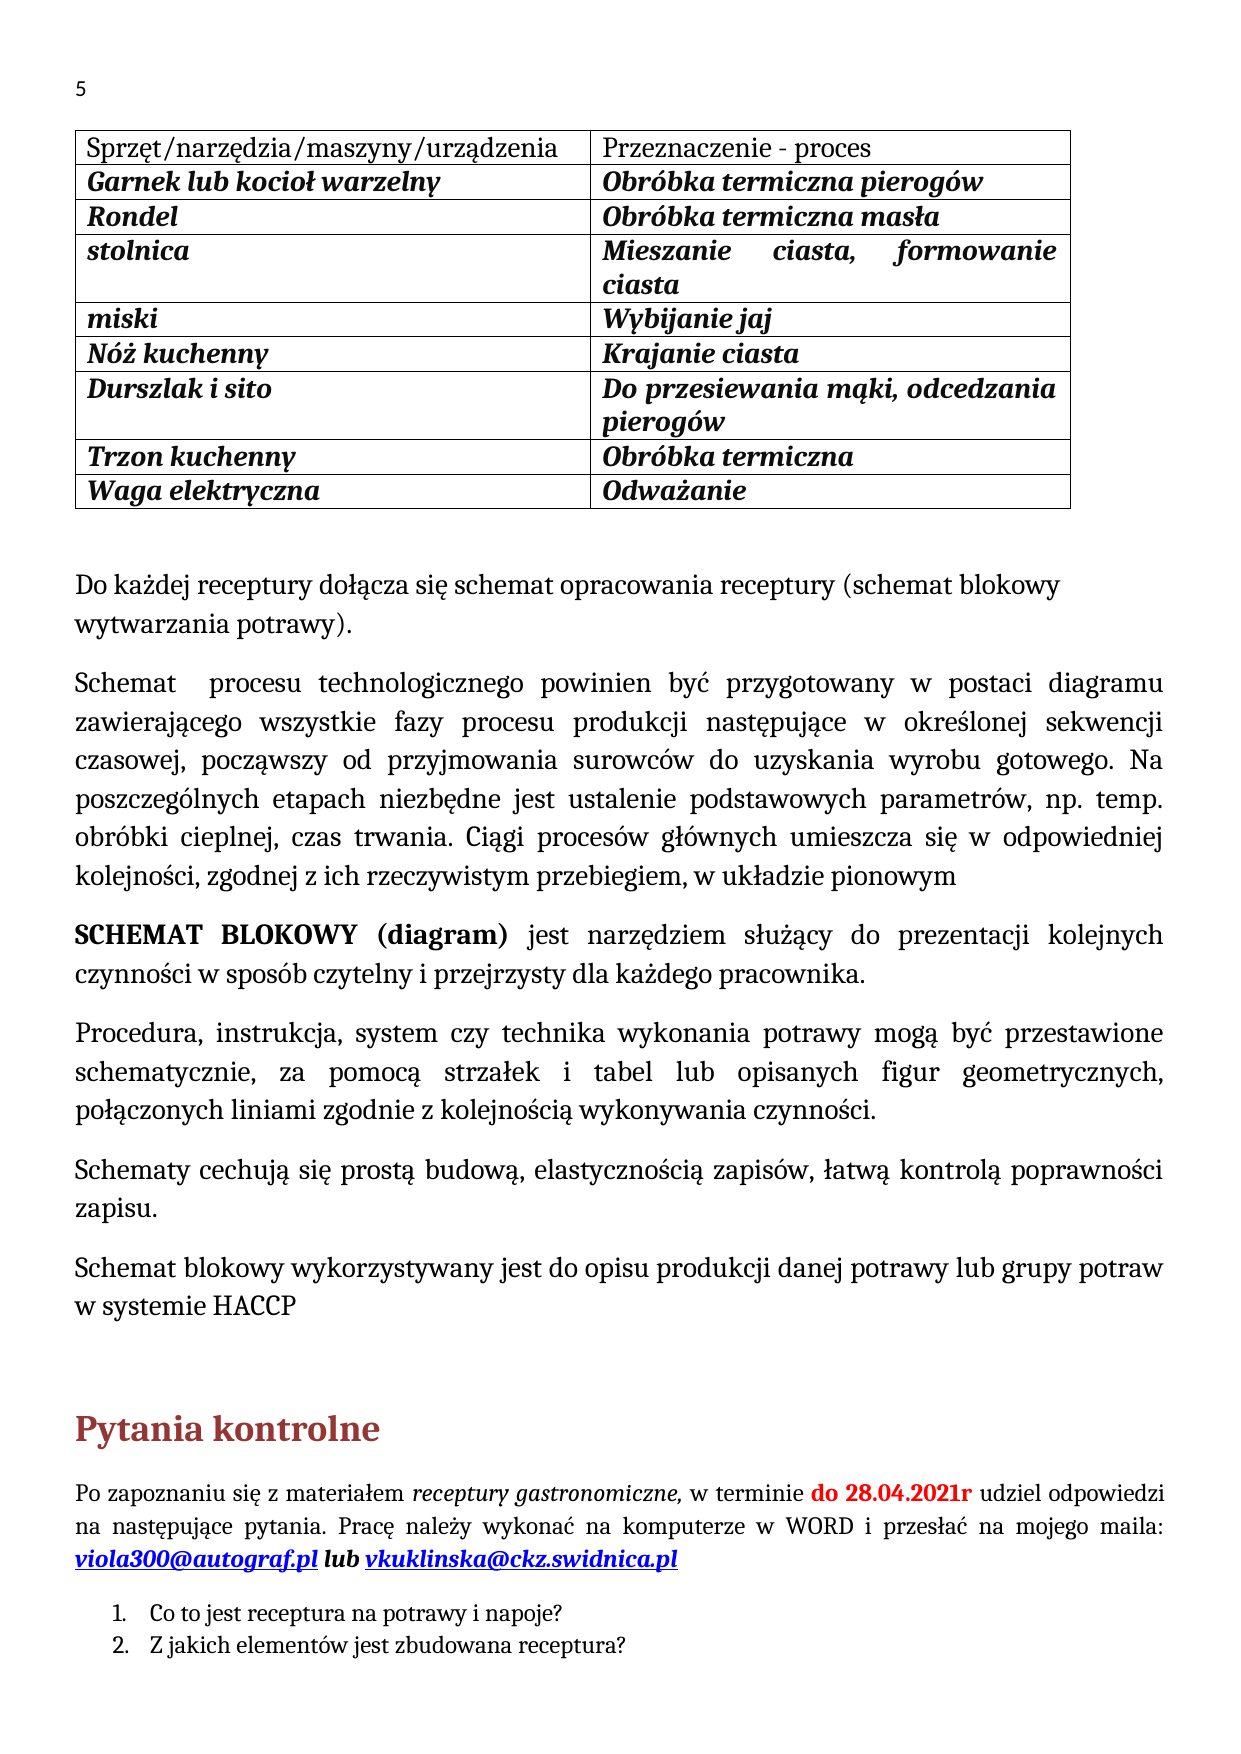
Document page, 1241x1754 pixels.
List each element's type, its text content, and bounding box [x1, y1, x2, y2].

table_cell Odważanie [591, 475, 1070, 508]
table_cell Obróbka termiczna [591, 440, 1070, 473]
table_cell Durszlak i sito [76, 372, 590, 439]
text SCHEMAT BLOKOWY (diagram) jest narzędziem służący do prezentacji kolejnych czynności w sposób czytelny i przejrzysty dla każdego pracownika. [75, 918, 1165, 991]
table_cell Obróbka termiczna pierogów [591, 165, 1070, 199]
table_cell Nóż kuchenny [76, 337, 590, 371]
table_cell Obróbka termiczna masła [591, 200, 1070, 233]
table_cell Garnek lub kocioł warzelny [76, 165, 590, 199]
text Schemat blokowy wykorzystywany jest do opisu produkcji danej potrawy lub grupy potraw w systemie HACCP [75, 1251, 1165, 1323]
list Co to jest receptura na potrawy i napoje? [112, 1598, 1165, 1627]
table_cell miski [76, 303, 590, 336]
list Z jakich elementów jest zbudowana receptura? [112, 1631, 1165, 1660]
text Schematy cechują się prostą budową, elastycznością zapisów, łatwą kontrolą poprawności zapisu. [75, 1153, 1165, 1225]
text Po zapoznaniu się z materiałem receptury gastronomiczne, w terminie do 28.04.2021r udziel odpowiedzi na następujące pytania. Pracę należy wykonać na komputerze w WORD i przesłać na mojego maila: viola300@autograf.pl lub vkuklinska@ckz.swidnica.pl [75, 1478, 1165, 1573]
table_cell Krajanie ciasta [591, 337, 1070, 371]
table_cell Do przesiewania mąki, odcedzania pierogów [591, 372, 1070, 439]
table_cell Wybijanie jaj [591, 303, 1070, 336]
text Do każdej receptury dołącza się schemat opracowania receptury (schemat blokowy wytwarzania potrawy). [75, 568, 1165, 641]
table_header Sprzęt/narzędzia/maszyny/urządzenia [76, 131, 590, 164]
table_cell Rondel [76, 200, 590, 233]
text Schemat procesu technologicznego powinien być przygotowany w postaci diagramu zawierającego wszystkie fazy procesu produkcji następujące w określonej sekwencji czasowej, począwszy od przyjmowania surowców do uzyskania wyrobu gotowego. Na poszczególnych etapach niezbędne jest ustalenie podstawowych parametrów, np. temp. obróbki cieplnej, czas trwania. Ciągi procesów głównych umieszcza się w odpowiedniej kolejności, zgodnej z ich rzeczywistym przebiegiem, w układzie pionowym [75, 666, 1165, 893]
table_header Przeznaczenie - proces [591, 131, 1070, 164]
table_cell Mieszanie ciasta, formowanie ciasta [591, 235, 1070, 302]
table_cell Waga elektryczna [76, 475, 590, 508]
text Pytania kontrolne [75, 1408, 1165, 1451]
text Procedura, instrukcja, system czy technika wykonania potrawy mogą być przestawione schematycznie, za pomocą strzałek i tabel lub opisanych figur geometrycznych, połączonych liniami zgodnie z kolejnością wykonywania czynności. [75, 1016, 1165, 1127]
table_cell Trzon kuchenny [76, 440, 590, 473]
table_cell stolnica [76, 235, 590, 302]
